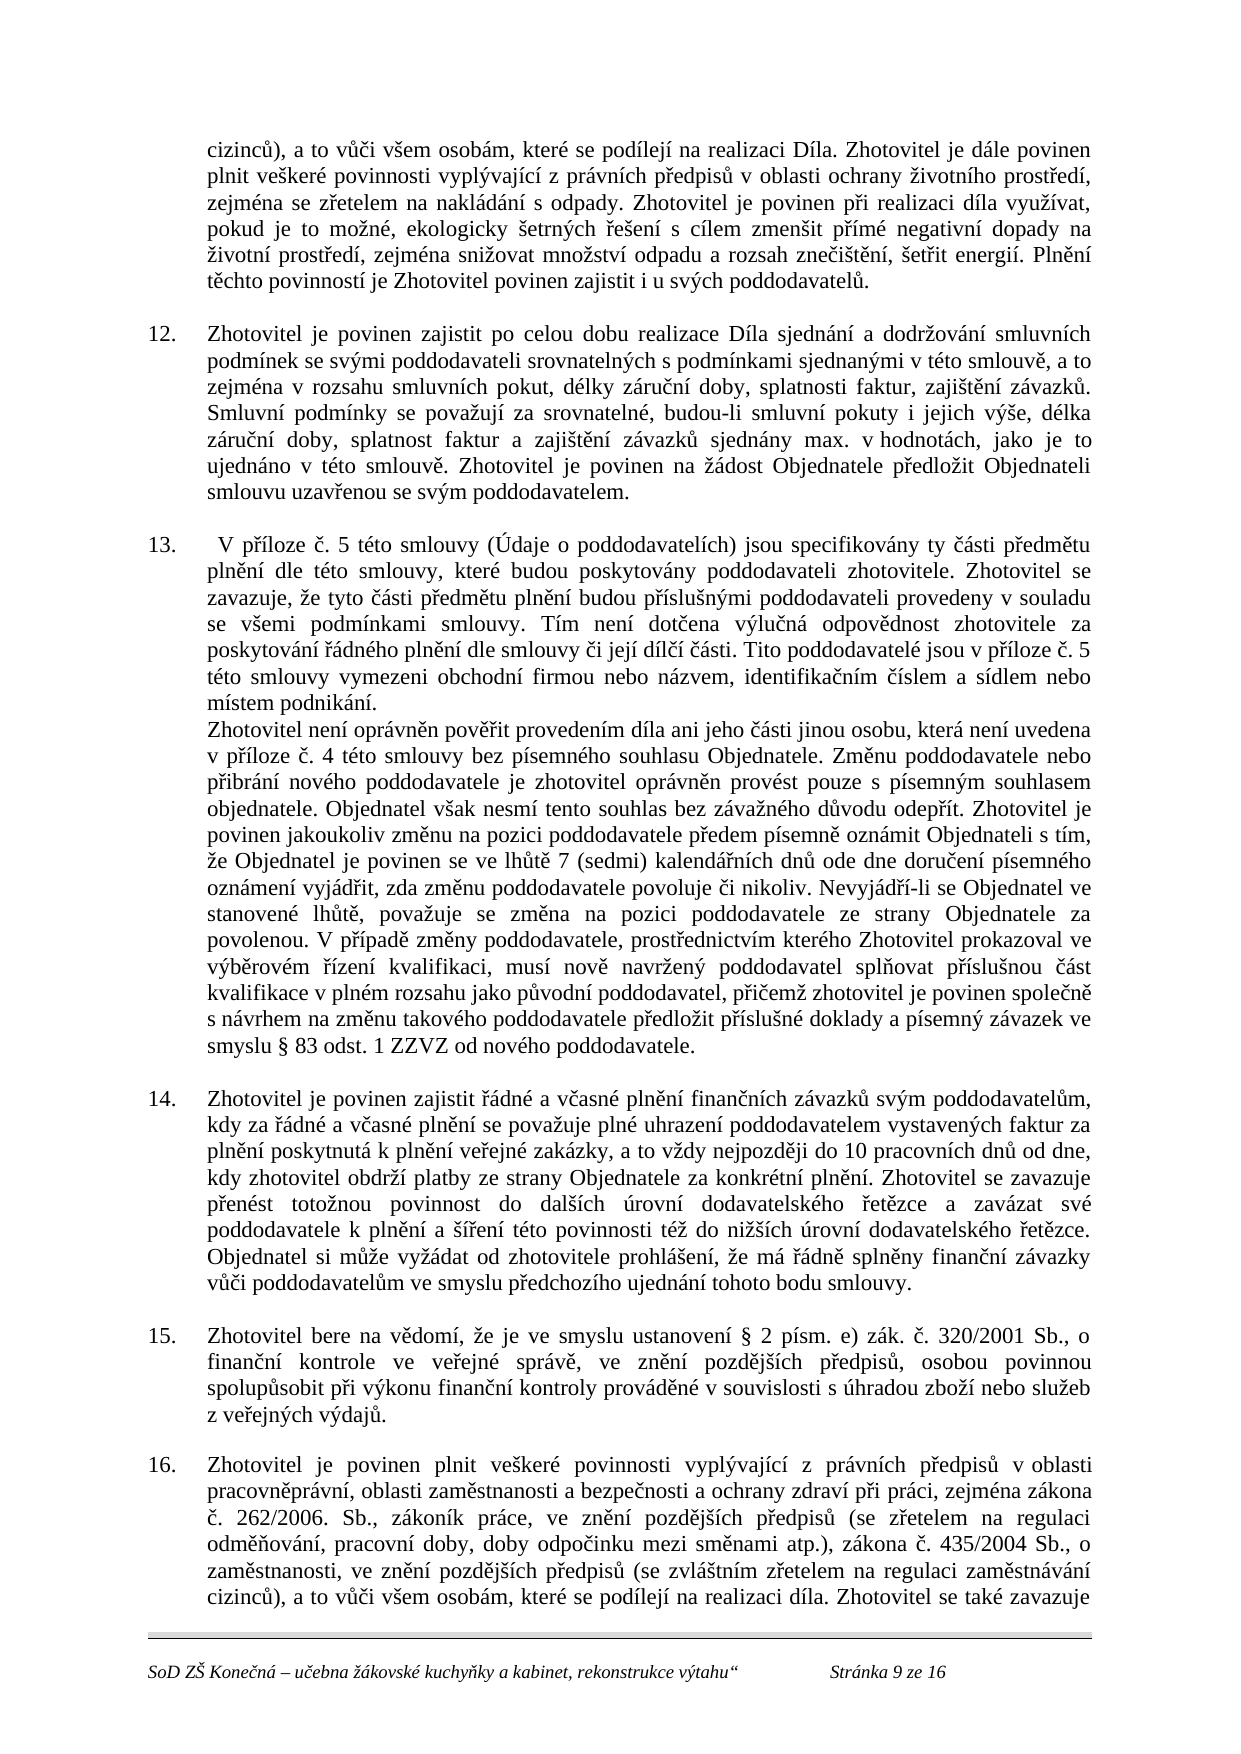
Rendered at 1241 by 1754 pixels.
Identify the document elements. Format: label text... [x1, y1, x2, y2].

text Zhotovitel není oprávněn pověřit provedením díla ani jeho části jinou osobu, která není uvedena v příloze č. 4 této smlouvy bez písemného souhlasu Objednatele. Změnu poddodavatele nebo přibrání nového poddodavatele je zhotovitel oprávněn provést pouze s písemným souhlasem objednatele. Objednatel však nesmí tento souhlas bez závažného důvodu odepřít. Zhotovitel je povinen jakoukoliv změnu na pozici poddodavatele předem písemně oznámit Objednateli s tím, že Objednatel je povinen se ve lhůtě 7 (sedmi) kalendářních dnů ode dne doručení písemného oznámení vyjádřit, zda změnu poddodavatele povoluje či nikoliv. Nevyjádří-li se Objednatel ve stanovené lhůtě, považuje se změna na pozici poddodavatele ze strany Objednatele za povolenou. V případě změny poddodavatele, prostřednictvím kterého Zhotovitel prokazoval ve výběrovém řízení kvalifikaci, musí nově navržený poddodavatel splňovat příslušnou část kvalifikace v plném rozsahu jako původní poddodavatel, přičemž zhotovitel je povinen společně s návrhem na změnu takového poddodavatele předložit příslušné doklady a písemný závazek ve smyslu § 83 odst. 1 ZZVZ od nového poddodavatele. [207, 716, 1092, 1058]
list Zhotovitel bere na vědomí, že je ve smyslu ustanovení § 2 písm. e) zák. č. 320/2001 Sb., o finanční kontrole ve veřejné správě, ve znění pozdějších předpisů, osobou povinnou spolupůsobit při výkonu finanční kontroly prováděné v souvislosti s úhradou zboží nebo služeb z veřejných výdajů. [148, 1322, 1092, 1427]
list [148, 1451, 1092, 1609]
text 12. Zhotovitel je povinen zajistit po celou dobu realizace Díla sjednání a dodržování smluvních podmínek se svými poddodavateli srovnatelných s podmínkami sjednanými v této smlouvě, a to zejména v rozsahu smluvních pokut, délky záruční doby, splatnosti faktur, zajištění závazků. Smluvní podmínky se považují za srovnatelné, budou-li smluvní pokuty i jejich výše, délka záruční doby, splatnost faktur a zajištění závazků sjednány max. v hodnotách, jako je to ujednáno v této smlouvě. Zhotovitel je povinen na žádost Objednatele předložit Objednateli smlouvu uzavřenou se svým poddodavatelem. [148, 320, 1092, 505]
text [148, 136, 1092, 294]
list Zhotovitel je povinen zajistit řádné a včasné plnění finančních závazků svým poddodavatelům, kdy za řádné a včasné plnění se považuje plné uhrazení poddodavatelem vystavených faktur za plnění poskytnutá k plnění veřejné zakázky, a to vždy nejpozději do 10 pracovních dnů od dne, kdy zhotovitel obdrží platby ze strany Objednatele za konkrétní plnění. Zhotovitel se zavazuje přenést totožnou povinnost do dalších úrovní dodavatelského řetězce a zavázat své poddodavatele k plnění a šíření této povinnosti též do nižších úrovní dodavatelského řetězce. Objednatel si může vyžádat od zhotovitele prohlášení, že má řádně splněny finanční závazky vůči poddodavatelům ve smyslu předchozího ujednání tohoto bodu smlouvy. [148, 1084, 1092, 1295]
text 13. V příloze č. 5 této smlouvy (Údaje o poddodavatelích) jsou specifikovány ty části předmětu plnění dle této smlouvy, které budou poskytovány poddodavateli zhotovitele. Zhotovitel se zavazuje, že tyto části předmětu plnění budou příslušnými poddodavateli provedeny v souladu se všemi podmínkami smlouvy. Tím není dotčena výlučná odpovědnost zhotovitele za poskytování řádného plnění dle smlouvy či její dílčí části. Tito poddodavatelé jsou v příloze č. 5 této smlouvy vymezeni obchodní firmou nebo názvem, identifikačním číslem a sídlem nebo místem podnikání. [148, 531, 1092, 716]
